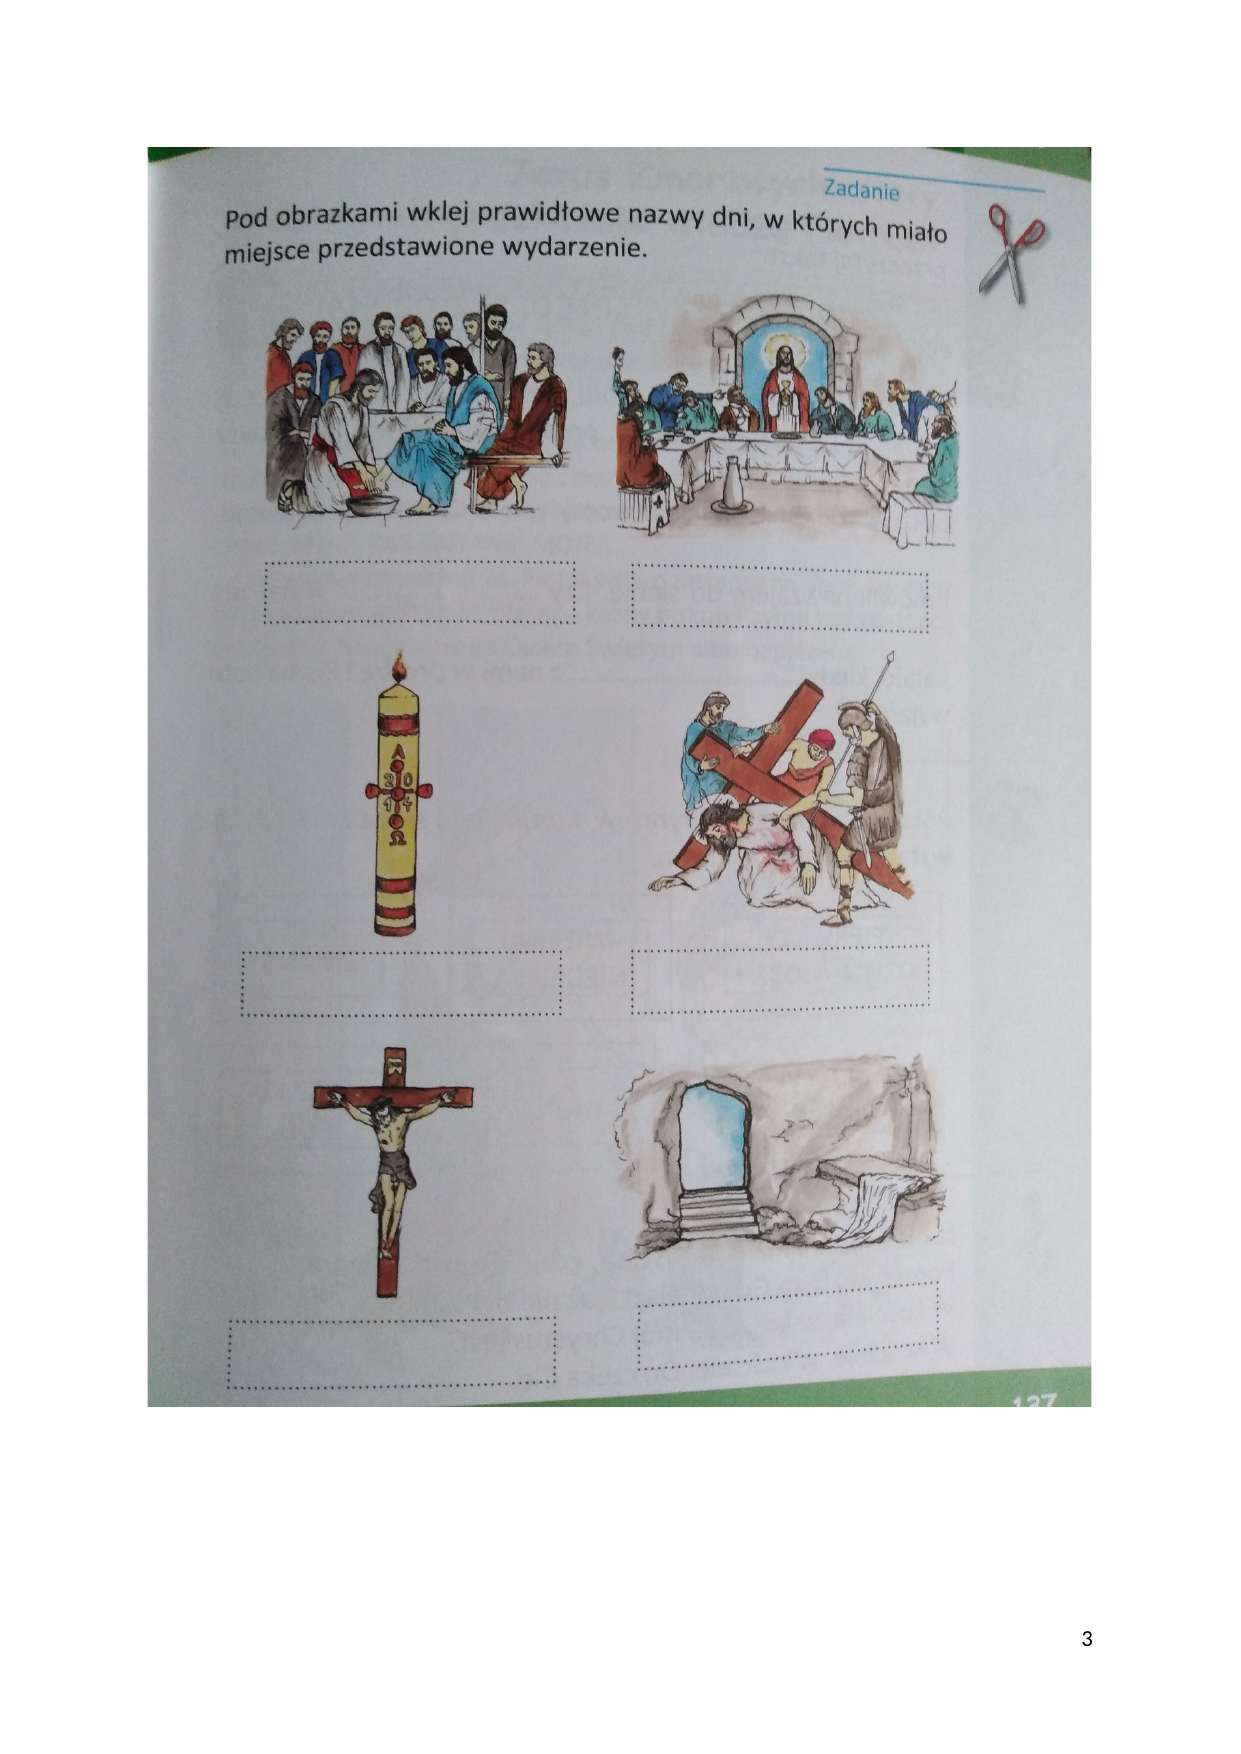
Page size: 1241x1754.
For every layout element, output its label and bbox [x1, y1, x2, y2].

picture [147, 147, 1092, 1407]
